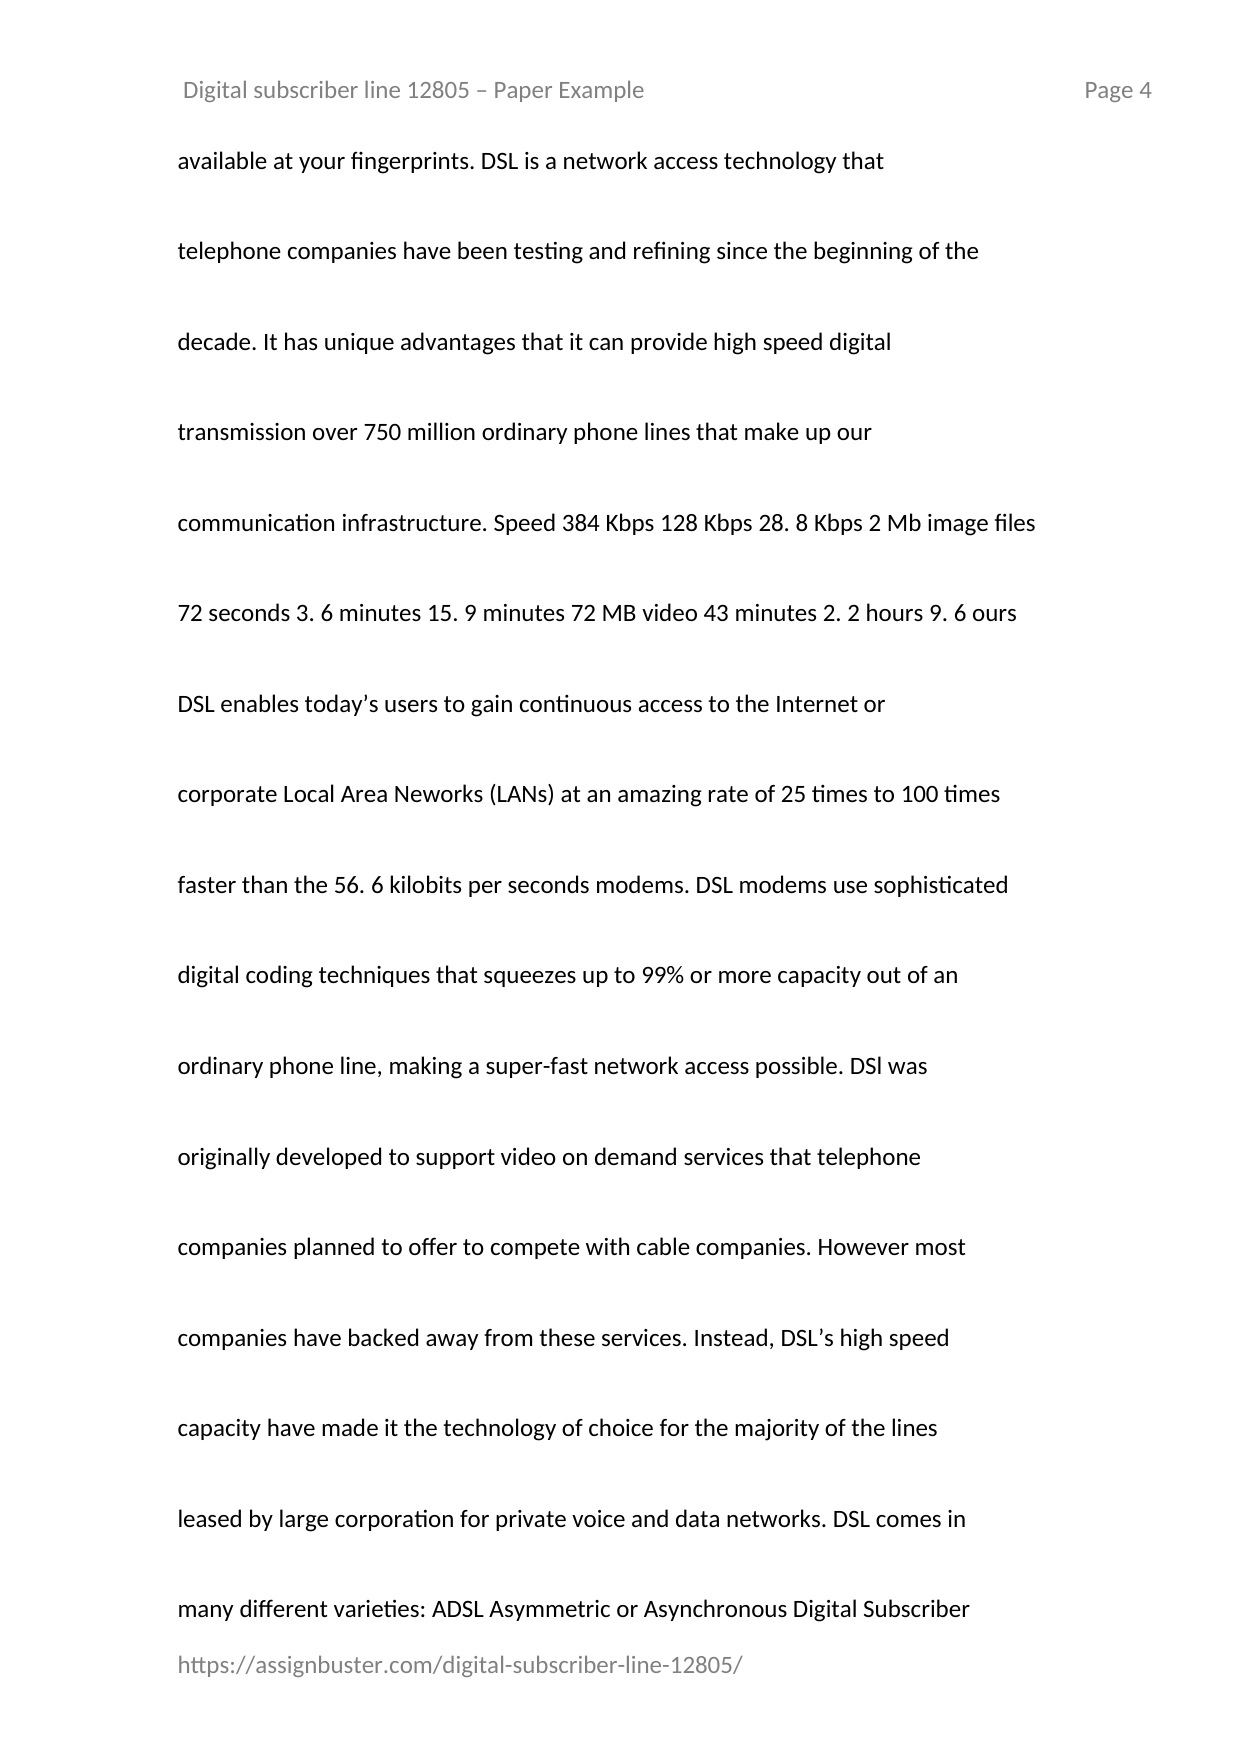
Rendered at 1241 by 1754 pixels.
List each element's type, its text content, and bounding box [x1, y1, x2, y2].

text corporate Local Area Neworks (LANs) at an amazing rate of 25 times to 100 times [177, 779, 1152, 809]
text originally developed to support video on demand services that telephone [177, 1141, 1152, 1171]
text companies have backed away from these services. Instead, DSL’s high speed [177, 1322, 1152, 1352]
text faster than the 56. 6 kilobits per seconds modems. DSL modems use sophisticated [177, 869, 1152, 900]
text decade. It has unique advantages that it can provide high speed digital [177, 326, 1152, 357]
text 72 seconds 3. 6 minutes 15. 9 minutes 72 MB video 43 minutes 2. 2 hours 9. 6 ours [177, 598, 1152, 628]
text companies planned to offer to compete with cable companies. However most [177, 1231, 1152, 1262]
text communication infrastructure. Speed 384 Kbps 128 Kbps 28. 8 Kbps 2 Mb image files [177, 507, 1152, 538]
text capacity have made it the technology of choice for the majority of the lines [177, 1412, 1152, 1443]
text leased by large corporation for private voice and data networks. DSL comes in [177, 1503, 1152, 1533]
text transmission over 750 million ordinary phone lines that make up our [177, 417, 1152, 447]
text available at your fingerprints. DSL is a network access technology that [177, 145, 1152, 176]
text ordinary phone line, making a super-fast network access possible. DSl was [177, 1050, 1152, 1081]
text telephone companies have been testing and refining since the beginning of the [177, 236, 1152, 266]
text digital coding techniques that squeezes up to 99% or more capacity out of an [177, 960, 1152, 990]
text DSL enables today’s users to gain continuous access to the Internet or [177, 688, 1152, 719]
text many different varieties: ADSL Asymmetric or Asynchronous Digital Subscriber [177, 1593, 1152, 1624]
